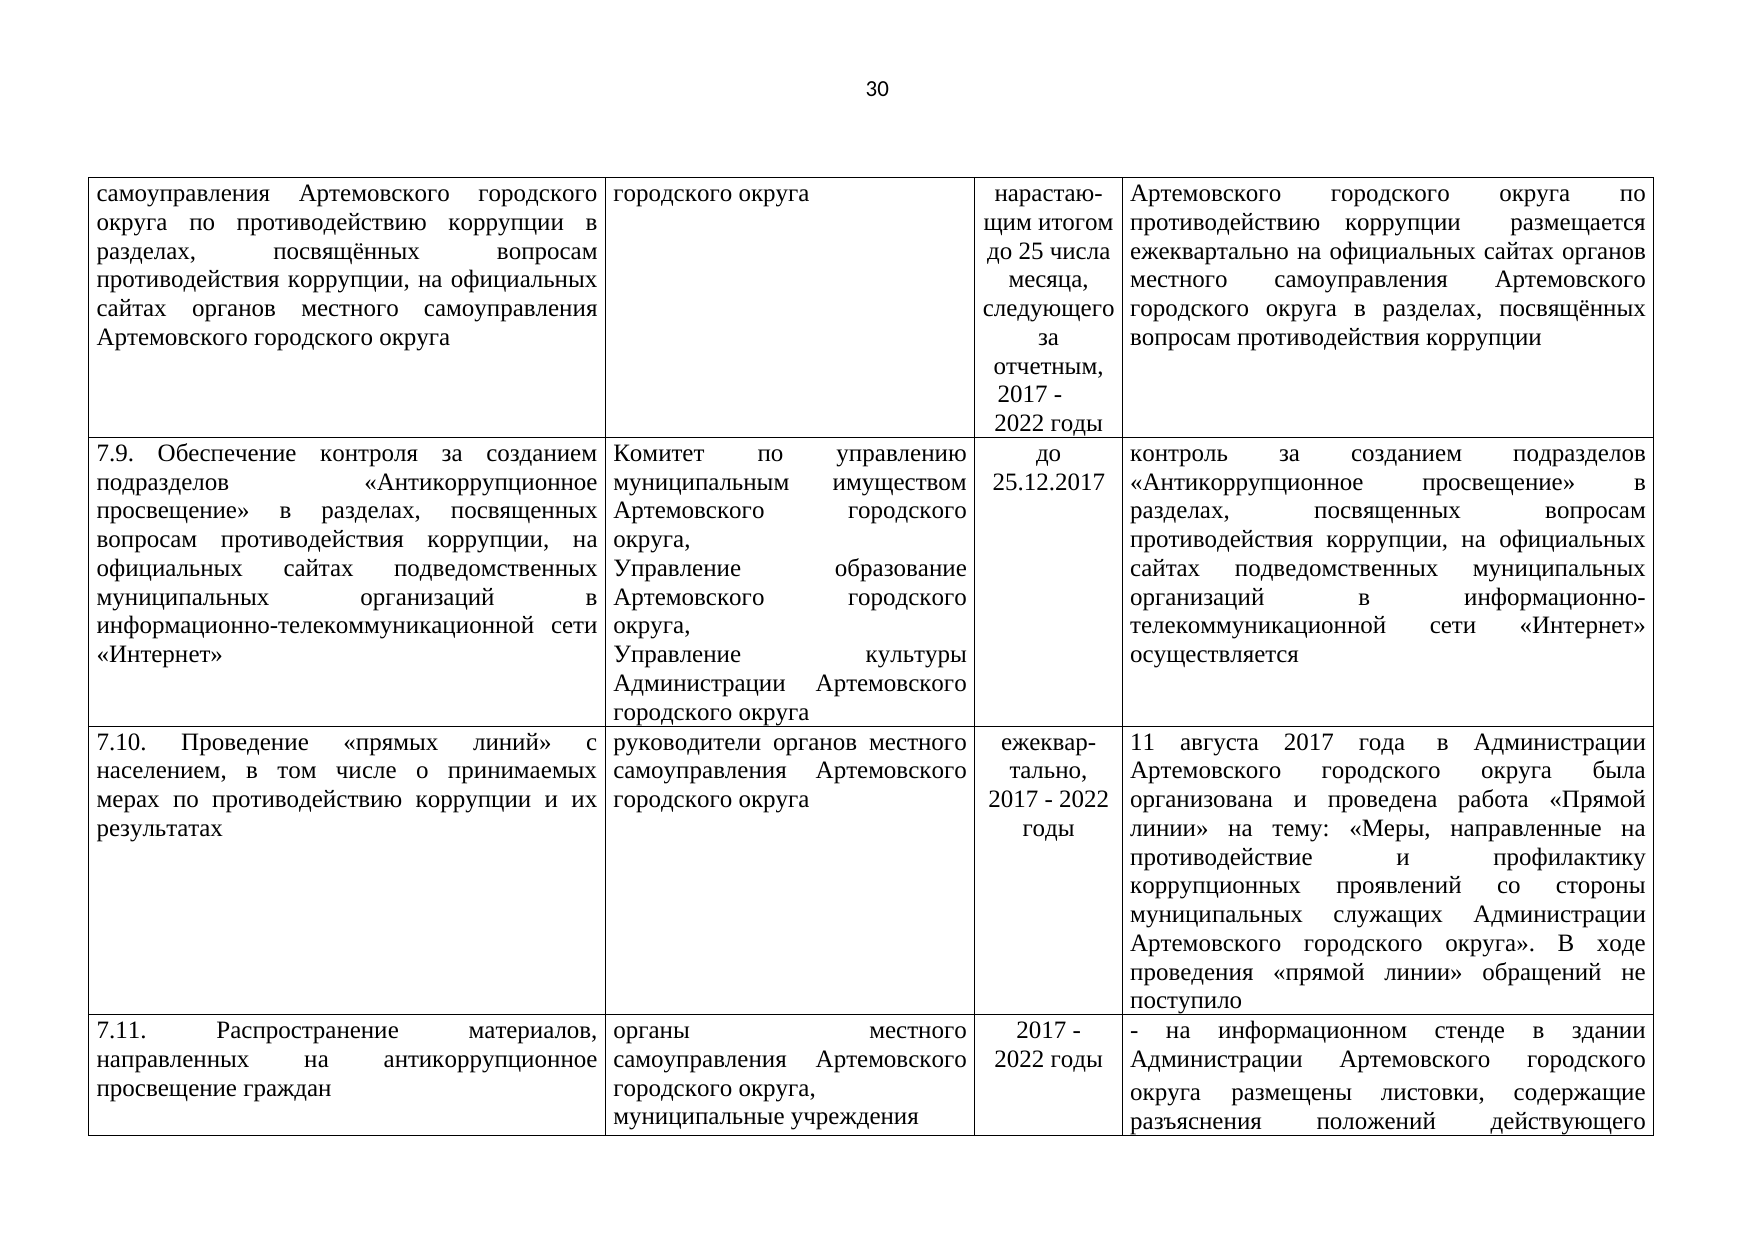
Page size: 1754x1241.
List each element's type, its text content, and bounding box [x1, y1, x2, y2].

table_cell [89, 178, 605, 437]
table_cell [1123, 178, 1653, 437]
table_cell 11 августа 2017 года в Администрации Артемовского городского округа была организована и проведена работа «Прямой линии» на тему: «Меры, направленные на противодействие и профилактику коррупционных проявлений со стороны муниципальных служащих Администрации Артемовского городского округа». В ходе проведения «прямой линии» обращений не поступило [1123, 727, 1653, 1014]
table_cell Комитет по управлению муниципальным имуществом Артемовского городского округа, Управление образование Артемовского городского округа, Управление культуры Администрации Артемовского городского округа [606, 438, 974, 726]
table_cell 2017 - 2022 годы [975, 1015, 1122, 1135]
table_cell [606, 1015, 974, 1135]
table_cell руководители органов местного самоуправления Артемовского городского округа [606, 727, 974, 1014]
table_cell контроль за созданием подразделов «Антикоррупционное просвещение» в разделах, посвященных вопросам противодействия коррупции, на официальных сайтах подведомственных муниципальных организаций в информационно-телекоммуникационной сети «Интернет» осуществляется [1123, 438, 1653, 726]
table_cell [975, 178, 1122, 437]
table_cell 7.9. Обеспечение контроля за созданием подразделов «Антикоррупционное просвещение» в разделах, посвященных вопросам противодействия коррупции, на официальных сайтах подведомственных муниципальных организаций в информационно-телекоммуникационной сети «Интернет» [89, 438, 605, 726]
table_cell 7.10. Проведение «прямых линий» с населением, в том числе о принимаемых мерах по противодействию коррупции и их результатах [89, 727, 605, 1014]
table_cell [1123, 1015, 1653, 1135]
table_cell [606, 178, 974, 437]
table_cell до 25.12.2017 [975, 438, 1122, 726]
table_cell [89, 1015, 605, 1135]
table_cell ежеквар-тально, 2017 - 2022 годы [975, 727, 1122, 1014]
